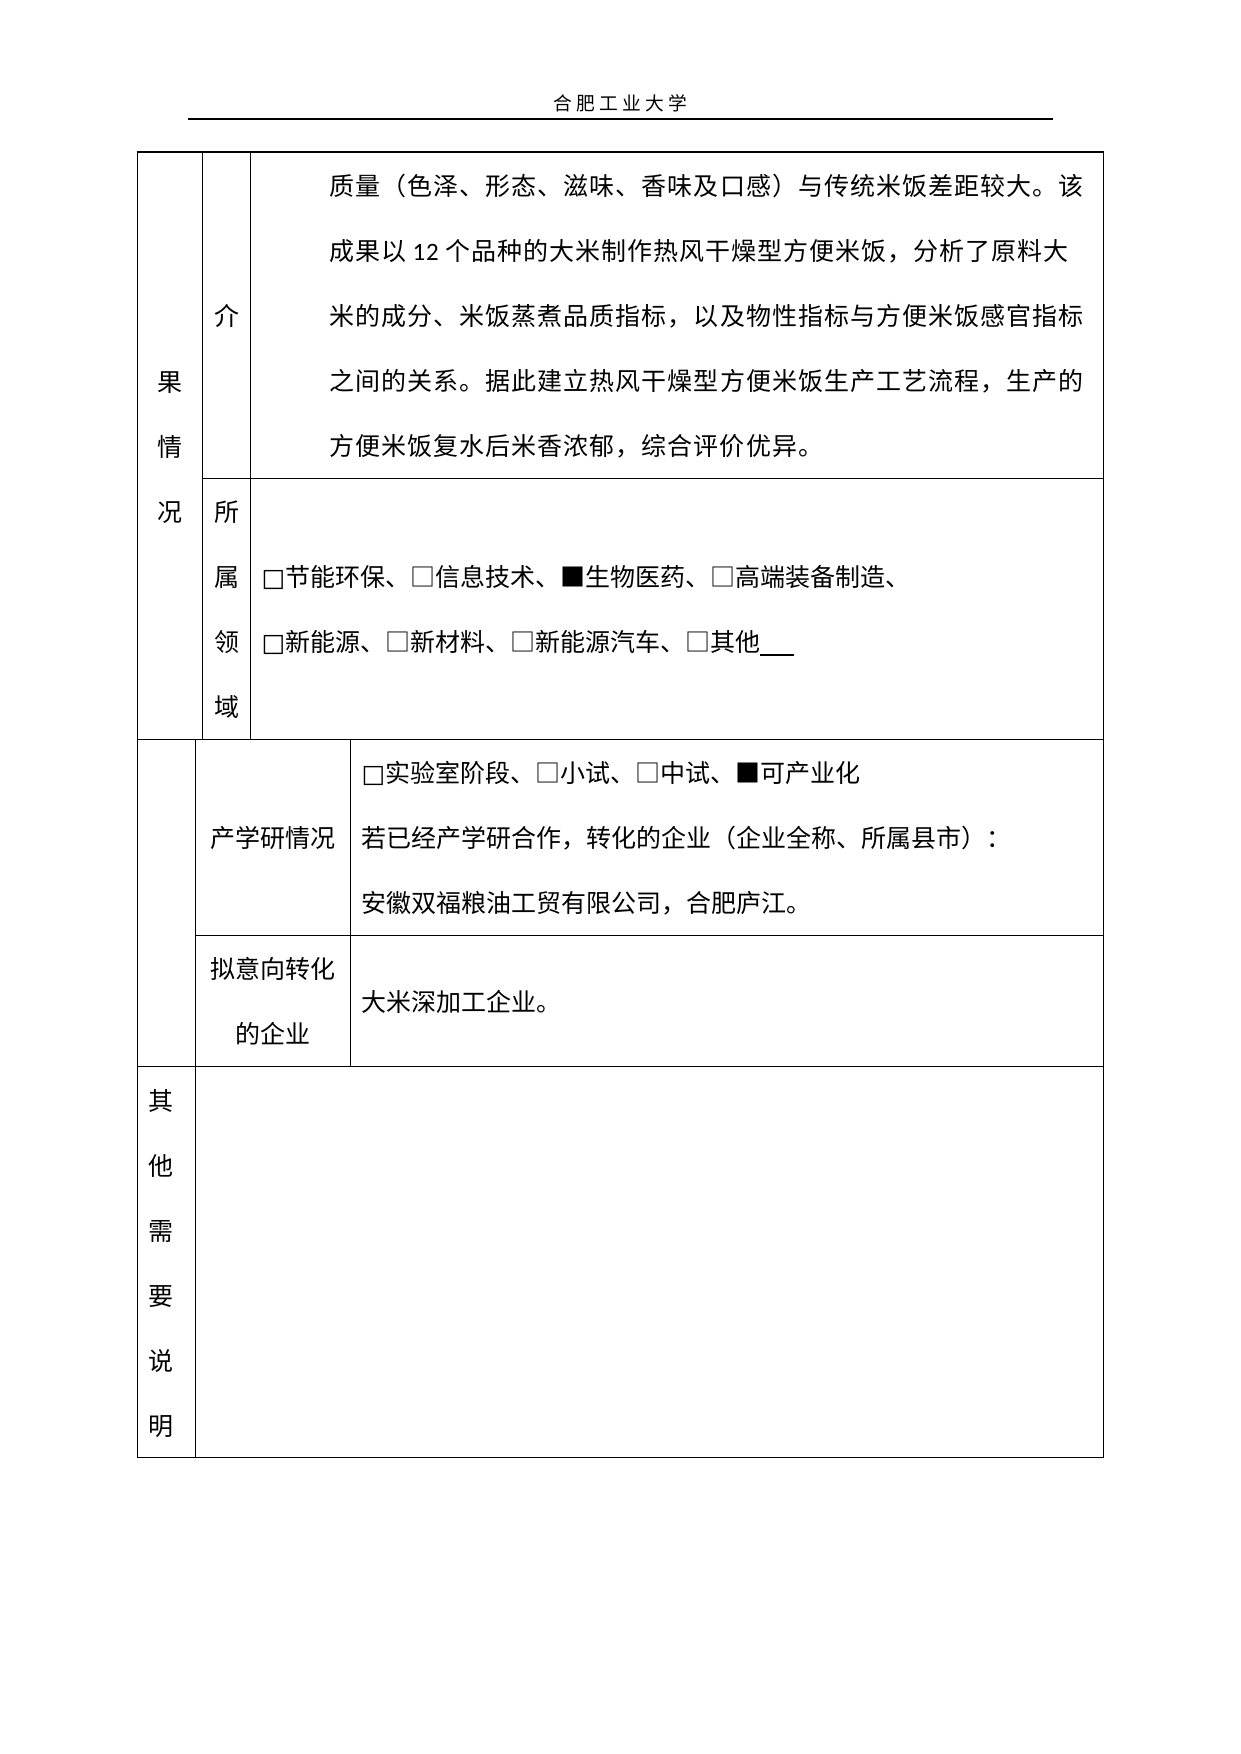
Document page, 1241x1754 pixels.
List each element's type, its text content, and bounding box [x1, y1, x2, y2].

table_cell 成果简介 [203, 153, 250, 477]
table_cell 所属领域 [203, 479, 250, 738]
table_cell [138, 740, 195, 1066]
table_cell 产学研情况 [196, 740, 350, 934]
table_cell 大米深加工企业。 [351, 936, 1103, 1066]
table_cell 科技成果情况 [138, 153, 202, 738]
table_cell 拟意向转化的企业 [196, 936, 350, 1066]
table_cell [251, 153, 1103, 477]
table_cell □节能环保、□信息技术、■生物医药、□高端装备制造、 □新能源、□新材料、□新能源汽车、□其他 [251, 479, 1103, 738]
table_cell 其他需要说明的事宜 [138, 1067, 195, 1457]
table_cell [196, 1067, 1103, 1457]
table_cell □实验室阶段、□小试、□中试、■可产业化 若已经产学研合作，转化的企业（企业全称、所属县市）： 安徽双福粮油工贸有限公司，合肥庐江。 [351, 740, 1103, 934]
